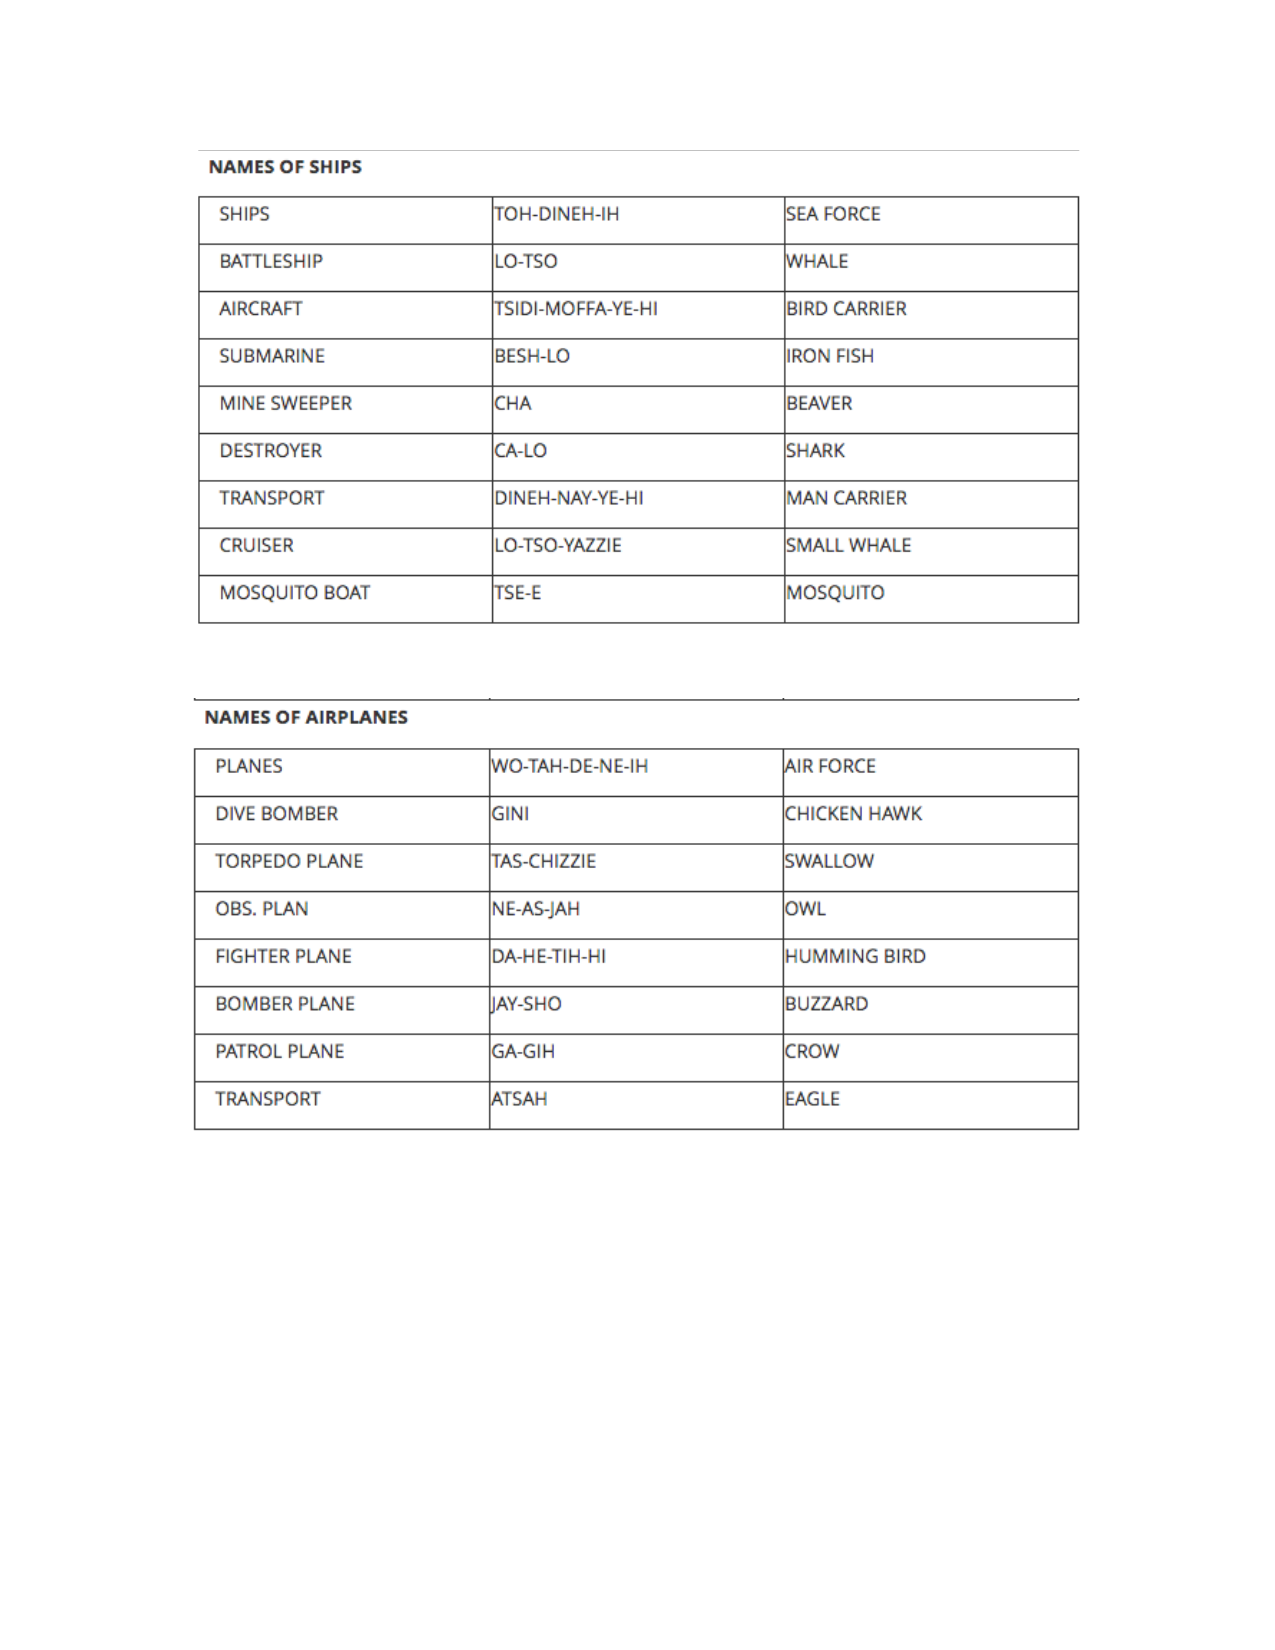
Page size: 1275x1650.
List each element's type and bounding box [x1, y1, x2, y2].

picture [187, 698, 1088, 1136]
picture [187, 150, 1088, 631]
